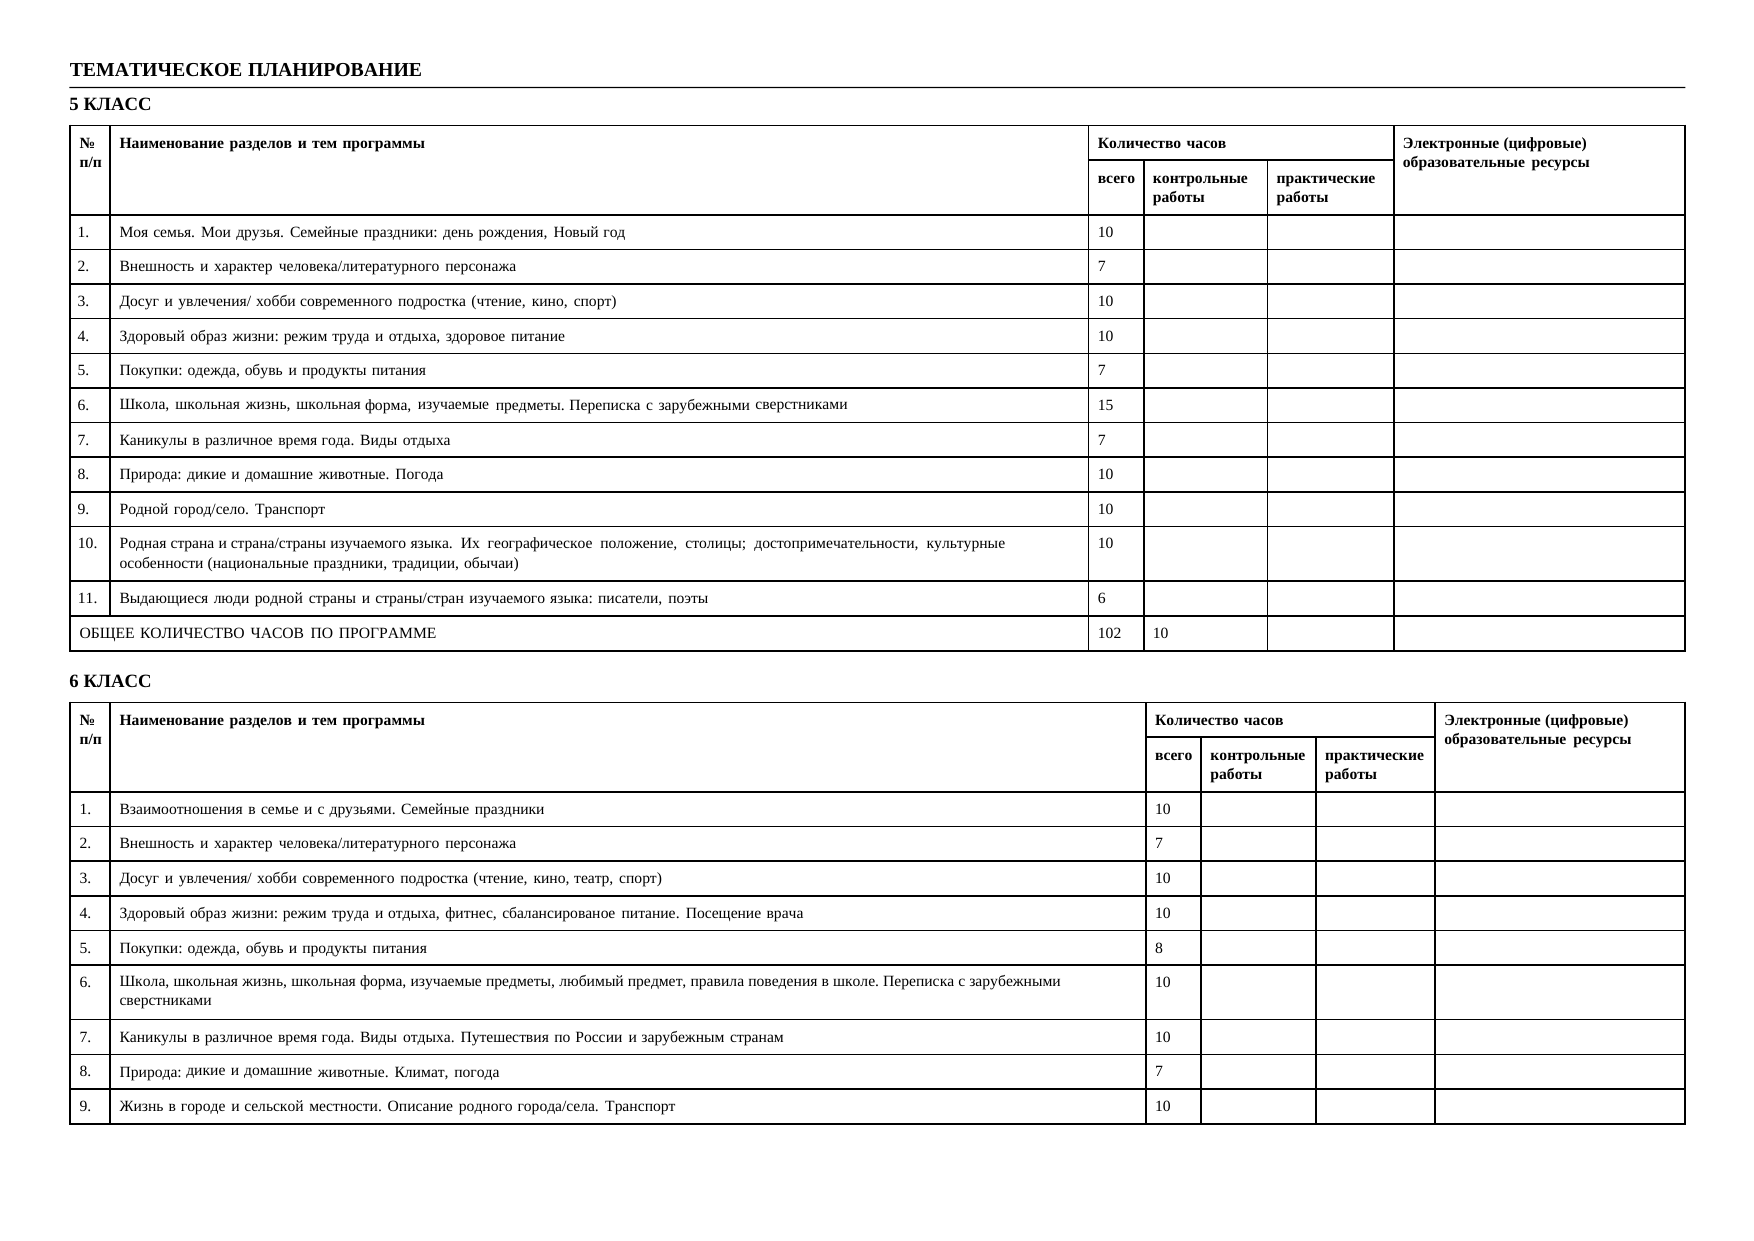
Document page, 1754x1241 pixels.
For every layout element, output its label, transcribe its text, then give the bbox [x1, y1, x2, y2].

table_cell [1145, 493, 1267, 526]
table_cell [1268, 617, 1393, 650]
table_cell 2. [71, 250, 109, 283]
table_cell [1202, 897, 1315, 929]
table_cell Взаимоотношения в семье и с друзьями. Семейные праздники [111, 793, 1145, 826]
table_cell 10 [1147, 793, 1200, 826]
table_cell Покупки: одежда, обувь и продукты питания [111, 931, 1145, 964]
table_cell 4. [71, 897, 109, 929]
table_cell 6. [71, 389, 109, 422]
table_cell Досуг и увлечения/ хобби современного подростка (чтение, кино, театр, спорт) [111, 862, 1145, 895]
table_cell [1202, 1020, 1315, 1053]
table_cell [1202, 827, 1315, 860]
text ТЕМАТИЧЕСКОЕ ПЛАНИРОВАНИЕ [69, 58, 1698, 81]
table_cell 10 [1089, 216, 1143, 248]
table_cell 10 [1089, 285, 1143, 318]
table_cell 8. [71, 458, 109, 491]
table_header Наименование разделов и тем программы [111, 703, 1145, 791]
table_cell Внешность и характер человека/литературного персонажа [111, 250, 1088, 283]
table_cell 5. [71, 931, 109, 964]
table_cell [1268, 493, 1393, 526]
table_cell Досуг и увлечения/ хобби современного подростка (чтение, кино, спорт) [111, 285, 1088, 318]
table_cell 3. [71, 285, 109, 318]
table_cell [1268, 389, 1393, 422]
table_cell [1145, 216, 1267, 248]
table_cell Школа, школьная жизнь, школьная форма, изучаемые предметы, любимый предмет, правила поведения в школе. Переписка с зарубежными сверстниками [111, 966, 1145, 1019]
table_cell Жизнь в городе и сельской местности. Описание родного города/села. Транспорт [111, 1090, 1145, 1123]
table_cell [1268, 250, 1393, 283]
table_cell [1395, 389, 1684, 422]
table_cell всего [1089, 161, 1143, 214]
table_cell [1436, 793, 1684, 826]
table_cell Каникулы в различное время года. Виды отдыха [111, 423, 1088, 456]
table_cell [1436, 862, 1684, 895]
table_cell Здоровый образ жизни: режим труда и отдыха, здоровое питание [111, 319, 1088, 352]
table_cell 6 [1089, 582, 1143, 615]
table_cell [1268, 354, 1393, 387]
table_cell [1317, 827, 1434, 860]
table_cell [1395, 319, 1684, 352]
table_cell [1317, 931, 1434, 964]
table_cell 7 [1089, 423, 1143, 456]
table_cell [1436, 1055, 1684, 1088]
table_cell 10 [1147, 966, 1200, 1019]
table_cell [1395, 423, 1684, 456]
table_cell [1268, 458, 1393, 491]
table_cell 7 [1089, 250, 1143, 283]
table_header Электронные (цифровые) образовательные ресурсы [1395, 126, 1684, 214]
table_cell 9. [71, 1090, 109, 1123]
table_cell Родной город/село. Транспорт [111, 493, 1088, 526]
table_header Количество часов [1089, 126, 1393, 159]
table_cell 1. [71, 216, 109, 248]
table_cell [1436, 897, 1684, 929]
table_cell [1145, 458, 1267, 491]
table_cell 10. [71, 527, 109, 580]
table_cell [1395, 354, 1684, 387]
table_cell 7. [71, 1020, 109, 1053]
table_cell [1395, 250, 1684, 283]
table_cell [1395, 216, 1684, 248]
table_cell [1268, 319, 1393, 352]
table_cell [1202, 862, 1315, 895]
table_cell 3. [71, 862, 109, 895]
table_cell [1395, 285, 1684, 318]
table_cell [1317, 966, 1434, 1019]
table_cell [1268, 527, 1393, 580]
table_header Электронные (цифровые) образовательные ресурсы [1436, 703, 1684, 791]
table_cell [1145, 582, 1267, 615]
table_cell 6. [71, 966, 109, 1019]
table_cell [1145, 423, 1267, 456]
table_cell [1317, 862, 1434, 895]
table_cell практические работы [1317, 738, 1434, 791]
table_cell [1395, 617, 1684, 650]
table_cell Внешность и характер человека/литературного персонажа [111, 827, 1145, 860]
table_cell Каникулы в различное время года. Виды отдыха. Путешествия по России и зарубежным странам [111, 1020, 1145, 1053]
list КЛАСС [69, 670, 1698, 691]
table_cell 7 [1147, 1055, 1200, 1088]
table_cell 7 [1147, 827, 1200, 860]
table_cell 10 [1089, 458, 1143, 491]
table_cell 8 [1147, 931, 1200, 964]
table_cell Здоровый образ жизни: режим труда и отдыха, фитнес, сбалансированое питание. Посещение врача [111, 897, 1145, 929]
table_cell [1145, 354, 1267, 387]
table_cell [1317, 897, 1434, 929]
table_cell 7. [71, 423, 109, 456]
table_header № п/п [71, 126, 109, 214]
table_cell 5. [71, 354, 109, 387]
table_cell [1202, 966, 1315, 1019]
table_cell 10 [1147, 862, 1200, 895]
table_cell [1145, 319, 1267, 352]
table_cell 15 [1089, 389, 1143, 422]
table_cell [1145, 285, 1267, 318]
table_cell 10 [1147, 1020, 1200, 1053]
table_cell 102 [1089, 617, 1143, 650]
table_cell 11. [71, 582, 109, 615]
table_cell всего [1147, 738, 1200, 791]
table_cell [1436, 966, 1684, 1019]
table_cell [1317, 1090, 1434, 1123]
table_cell [1395, 458, 1684, 491]
table_cell 10 [1147, 897, 1200, 929]
list КЛАСС [69, 93, 1698, 114]
table_cell [1317, 1055, 1434, 1088]
table_cell [1145, 250, 1267, 283]
table_cell [1268, 285, 1393, 318]
table_cell [1317, 1020, 1434, 1053]
table_cell Выдающиеся люди родной страны и страны/стран изучаемого языка: писатели, поэты [111, 582, 1088, 615]
table_cell контрольные работы [1145, 161, 1267, 214]
table_header № п/п [71, 703, 109, 791]
table_cell 10 [1147, 1090, 1200, 1123]
table_cell [1202, 793, 1315, 826]
table_header Количество часов [1147, 703, 1434, 736]
table_cell 1. [71, 793, 109, 826]
table_cell практические работы [1268, 161, 1393, 214]
table_cell Школа, школьная жизнь, школьная форма, изучаемые предметы. Переписка с зарубежными сверстниками [111, 389, 1088, 422]
table_cell [1395, 527, 1684, 580]
table_cell [1145, 389, 1267, 422]
table_cell [1436, 1090, 1684, 1123]
table_cell ОБЩЕЕ КОЛИЧЕСТВО ЧАСОВ ПО ПРОГРАММЕ [71, 617, 1088, 650]
table_cell [1202, 1055, 1315, 1088]
table_cell 7 [1089, 354, 1143, 387]
table_cell 9. [71, 493, 109, 526]
table_cell 10 [1089, 527, 1143, 580]
table_cell контрольные работы [1202, 738, 1315, 791]
table_cell [1268, 216, 1393, 248]
table_cell [1202, 1090, 1315, 1123]
table_cell [1317, 793, 1434, 826]
table_cell [1145, 527, 1267, 580]
table_cell [1202, 931, 1315, 964]
table_cell [1268, 582, 1393, 615]
table_cell Родная страна и страна/страны изучаемого языка. Их географическое положение, столицы; достопримечательности, культурные особенности (национальные праздники, традиции, обычаи) [111, 527, 1088, 580]
table_cell Покупки: одежда, обувь и продукты питания [111, 354, 1088, 387]
table_cell [1436, 1020, 1684, 1053]
table_cell Природа: дикие и домашние животные. Климат, погода [111, 1055, 1145, 1088]
table_cell 4. [71, 319, 109, 352]
table_cell 2. [71, 827, 109, 860]
table_cell 10 [1089, 319, 1143, 352]
table_cell [1395, 493, 1684, 526]
table_cell Моя семья. Мои друзья. Семейные праздники: день рождения, Новый год [111, 216, 1088, 248]
table_cell 10 [1145, 617, 1267, 650]
table_header Наименование разделов и тем программы [111, 126, 1088, 214]
table_cell 8. [71, 1055, 109, 1088]
table_cell Природа: дикие и домашние животные. Погода [111, 458, 1088, 491]
table_cell [1395, 582, 1684, 615]
table_cell [1436, 931, 1684, 964]
table_cell 10 [1089, 493, 1143, 526]
table_cell [1436, 827, 1684, 860]
table_cell [1268, 423, 1393, 456]
